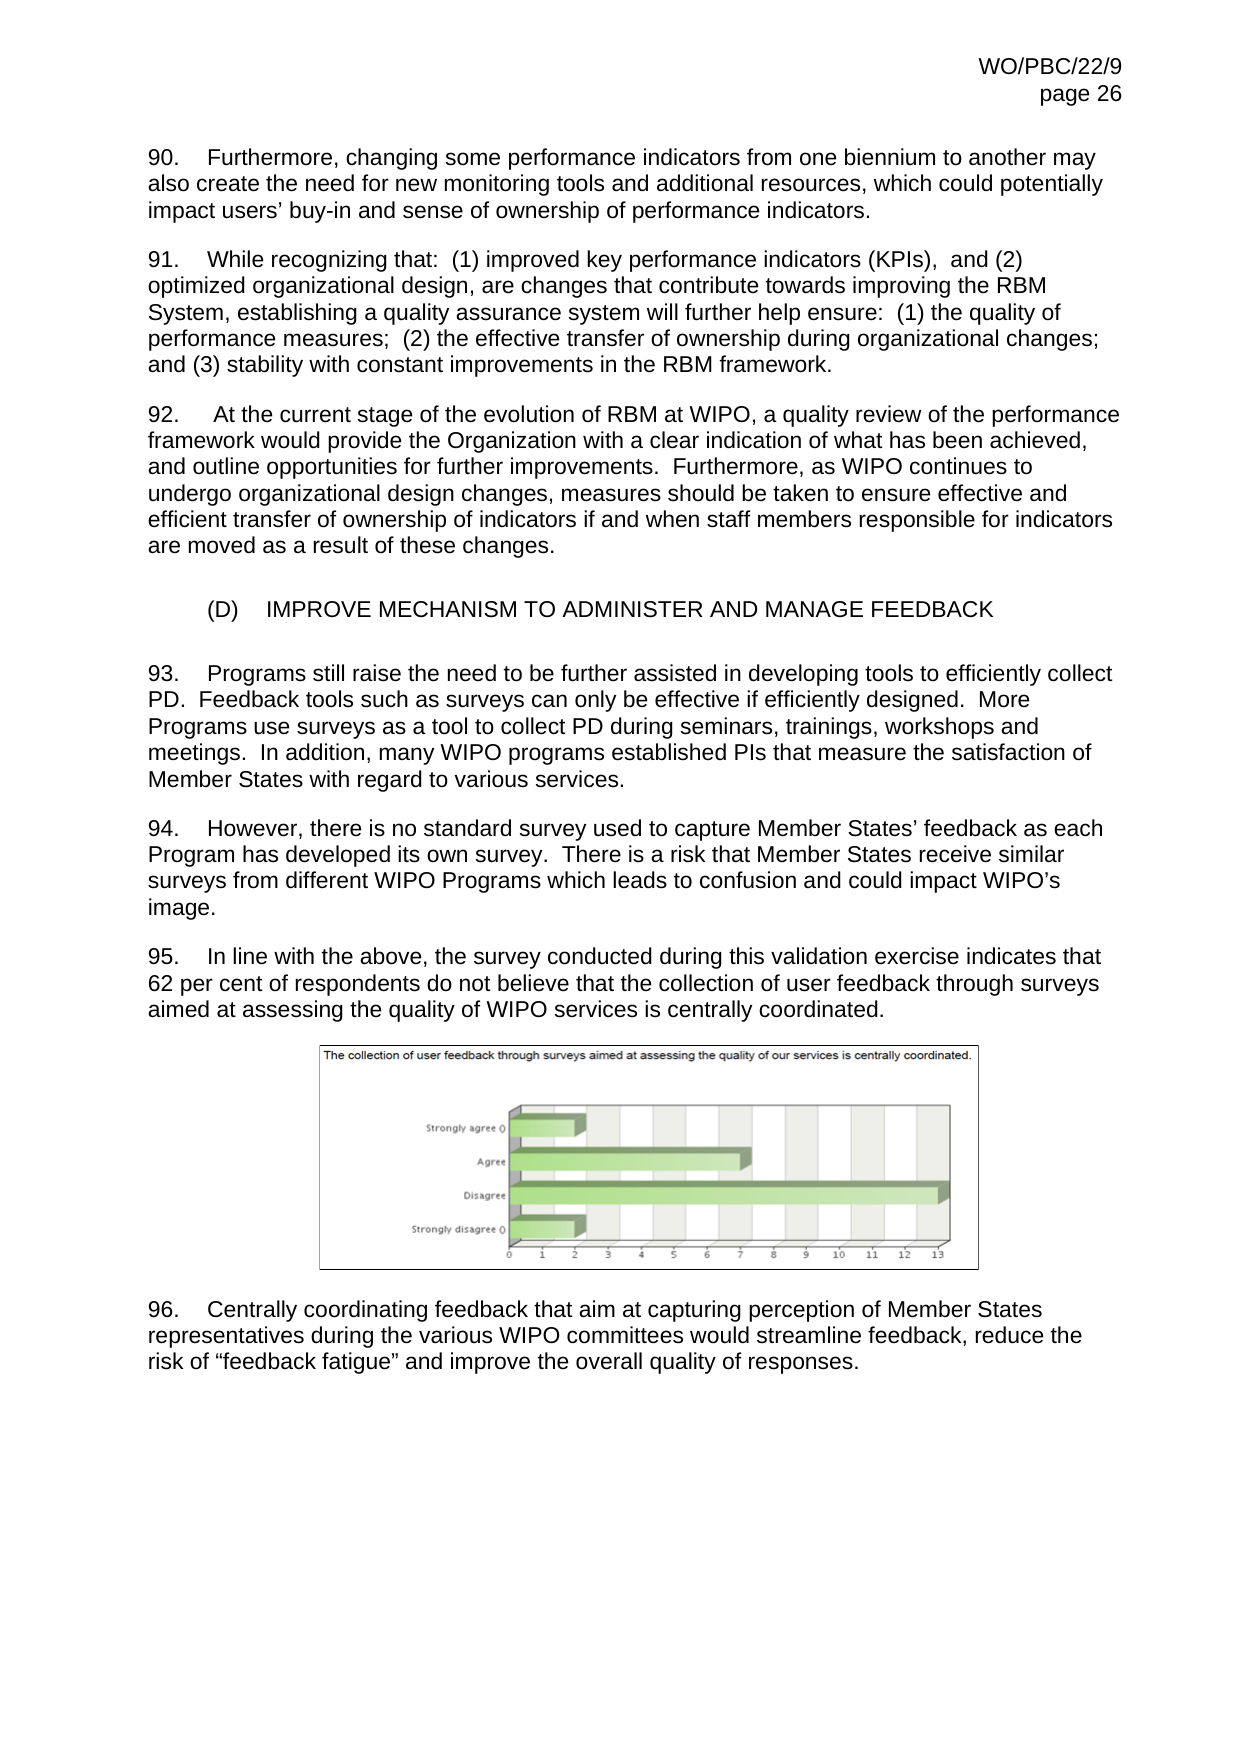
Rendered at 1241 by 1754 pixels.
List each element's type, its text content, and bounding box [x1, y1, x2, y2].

text However, there is no standard survey used to capture Member States’ feedback as each Program has developed its own survey. There is a risk that Member States receive similar surveys from different WIPO Programs which leads to confusion and could impact WIPO’s image. [148, 815, 1122, 920]
text Programs still raise the need to be further assisted in developing tools to efficiently collect PD. Feedback tools such as surveys can only be effective if efficiently designed. More Programs use surveys as a tool to collect PD during seminars, trainings, workshops and meetings. In addition, many WIPO programs established PIs that measure the satisfaction of Member States with regard to various services. [148, 660, 1122, 792]
subtitle IMPROVE MECHANISM TO ADMINISTER AND MANAGE FEEDBACK [207, 596, 1122, 623]
text In line with the above, the survey conducted during this validation exercise indicates that 62 per cent of respondents do not believe that the collection of user feedback through surveys aimed at assessing the quality of WIPO services is centrally coordinated. [148, 943, 1122, 1022]
text At the current stage of the evolution of RBM at WIPO, a quality review of the performance framework would provide the Organization with a clear indication of what has been achieved, and outline opportunities for further improvements. Furthermore, as WIPO continues to undergo organizational design changes, measures should be taken to ensure effective and efficient transfer of ownership of indicators if and when staff members responsible for indicators are moved as a result of these changes. [148, 401, 1122, 559]
text Centrally coordinating feedback that aim at capturing perception of Member States representatives during the various WIPO committees would streamline feedback, reduce the risk of “feedback fatigue” and improve the overall quality of responses. [148, 1296, 1122, 1374]
picture [319, 1045, 979, 1270]
text Furthermore, changing some performance indicators from one biennium to another may also create the need for new monitoring tools and additional resources, which could potentially impact users’ buy-in and sense of ownership of performance indicators. [148, 144, 1122, 223]
text While recognizing that: (1) improved key performance indicators (KPIs), and (2) optimized organizational design, are changes that contribute towards improving the RBM System, establishing a quality assurance system will further help ensure: (1) the quality of performance measures; (2) the effective transfer of ownership during organizational changes; and (3) stability with constant improvements in the RBM framework. [148, 246, 1122, 378]
